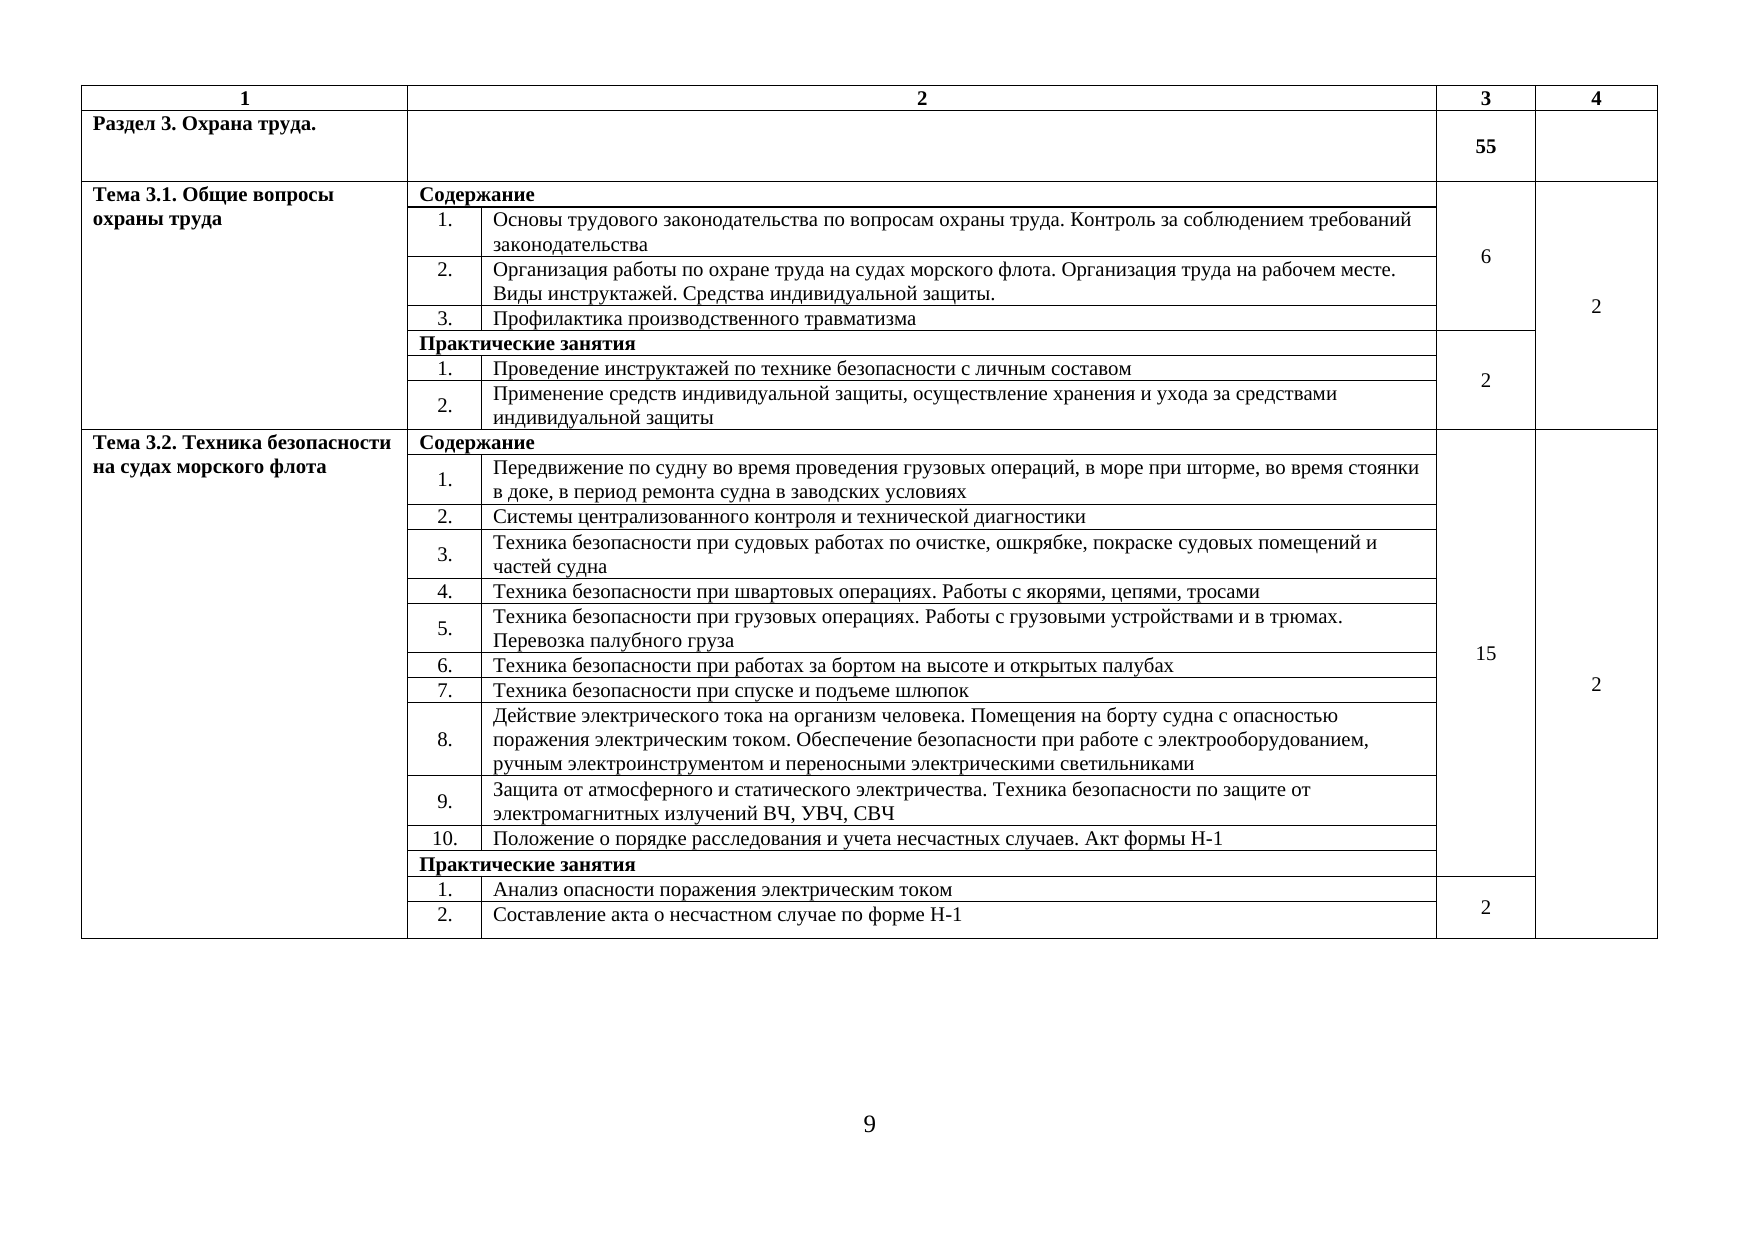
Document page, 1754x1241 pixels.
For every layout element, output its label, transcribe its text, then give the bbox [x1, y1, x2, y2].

table_cell Системы централизованного контроля и технической диагностики [482, 505, 1436, 528]
table_header 1 [82, 86, 407, 109]
table_cell Тема 3.2. Техника безопасности на судах морского флота [82, 430, 407, 937]
table_cell Передвижение по судну во время проведения грузовых операций, в море при шторме, во время стоянки в доке, в период ремонта судна в заводских условиях [482, 455, 1436, 503]
table_cell 1. [408, 208, 481, 256]
table_cell 10. [408, 826, 481, 850]
table_cell Профилактика производственного травматизма [482, 306, 1436, 330]
table_cell Действие электрического тока на организм человека. Помещения на борту судна с опасностью поражения электрическим током. Обеспечение безопасности при работе с электрооборудованием, ручным электроинструментом и переносными электрическими светильниками [482, 703, 1436, 775]
table_cell Содержание [408, 430, 1436, 454]
table_cell 2. [408, 257, 481, 305]
table_cell 2 [1437, 331, 1535, 429]
table_cell 2. [408, 902, 481, 937]
table_cell 15 [1437, 430, 1535, 876]
table_cell [408, 111, 1436, 181]
table_header 2 [408, 86, 1436, 109]
table_cell 1. [408, 455, 481, 503]
table_cell Тема 3.1. Общие вопросы охраны труда [82, 182, 407, 429]
table_cell 2. [408, 505, 481, 528]
table_cell 2. [408, 381, 481, 429]
table_cell Техника безопасности при работах за бортом на высоте и открытых палубах [482, 653, 1436, 677]
table_cell Содержание [408, 182, 1436, 206]
table_cell Техника безопасности при судовых работах по очистке, ошкрябке, покраске судовых помещений и частей судна [482, 530, 1436, 578]
table_cell 6 [1437, 182, 1535, 330]
table_cell Практические занятия [408, 331, 1436, 355]
table_cell Применение средств индивидуальной защиты, осуществление хранения и ухода за средствами индивидуальной защиты [482, 381, 1436, 429]
table_cell Практические занятия [408, 851, 1436, 876]
table_cell Техника безопасности при спуске и подъеме шлюпок [482, 678, 1436, 702]
table_cell Составление акта о несчастном случае по форме Н-1 [482, 902, 1436, 937]
table_cell 2 [1536, 430, 1657, 937]
table_cell 4. [408, 579, 481, 603]
table_cell Техника безопасности при швартовых операциях. Работы с якорями, цепями, тросами [482, 579, 1436, 603]
table_cell [1536, 111, 1657, 181]
table_cell Основы трудового законодательства по вопросам охраны труда. Контроль за соблюдением требований законодательства [482, 208, 1436, 256]
table_cell Анализ опасности поражения электрическим током [482, 877, 1436, 901]
table_cell 2 [1536, 182, 1657, 429]
table_cell 55 [1437, 111, 1535, 181]
table_cell Защита от атмосферного и статического электричества. Техника безопасности по защите от электромагнитных излучений ВЧ, УВЧ, СВЧ [482, 776, 1436, 825]
table_cell 2 [1437, 877, 1535, 937]
table_cell Раздел 3. Охрана труда. [82, 111, 407, 181]
table_cell Организация работы по охране труда на судах морского флота. Организация труда на рабочем месте. Виды инструктажей. Средства индивидуальной защиты. [482, 257, 1436, 305]
table_cell 3. [408, 530, 481, 578]
table_header 3 [1437, 86, 1535, 109]
table_cell 3. [408, 306, 481, 330]
table_cell 1. [408, 356, 481, 380]
table_header 4 [1536, 86, 1657, 109]
table_cell Проведение инструктажей по технике безопасности с личным составом [482, 356, 1436, 380]
table_cell 5. [408, 604, 481, 652]
table_cell 6. [408, 653, 481, 677]
table_cell Техника безопасности при грузовых операциях. Работы с грузовыми устройствами и в трюмах. Перевозка палубного груза [482, 604, 1436, 652]
table_cell 1. [408, 877, 481, 901]
table_cell 8. [408, 703, 481, 775]
table_cell 9. [408, 776, 481, 825]
table_cell Положение о порядке расследования и учета несчастных случаев. Акт формы Н-1 [482, 826, 1436, 850]
table_cell 7. [408, 678, 481, 702]
